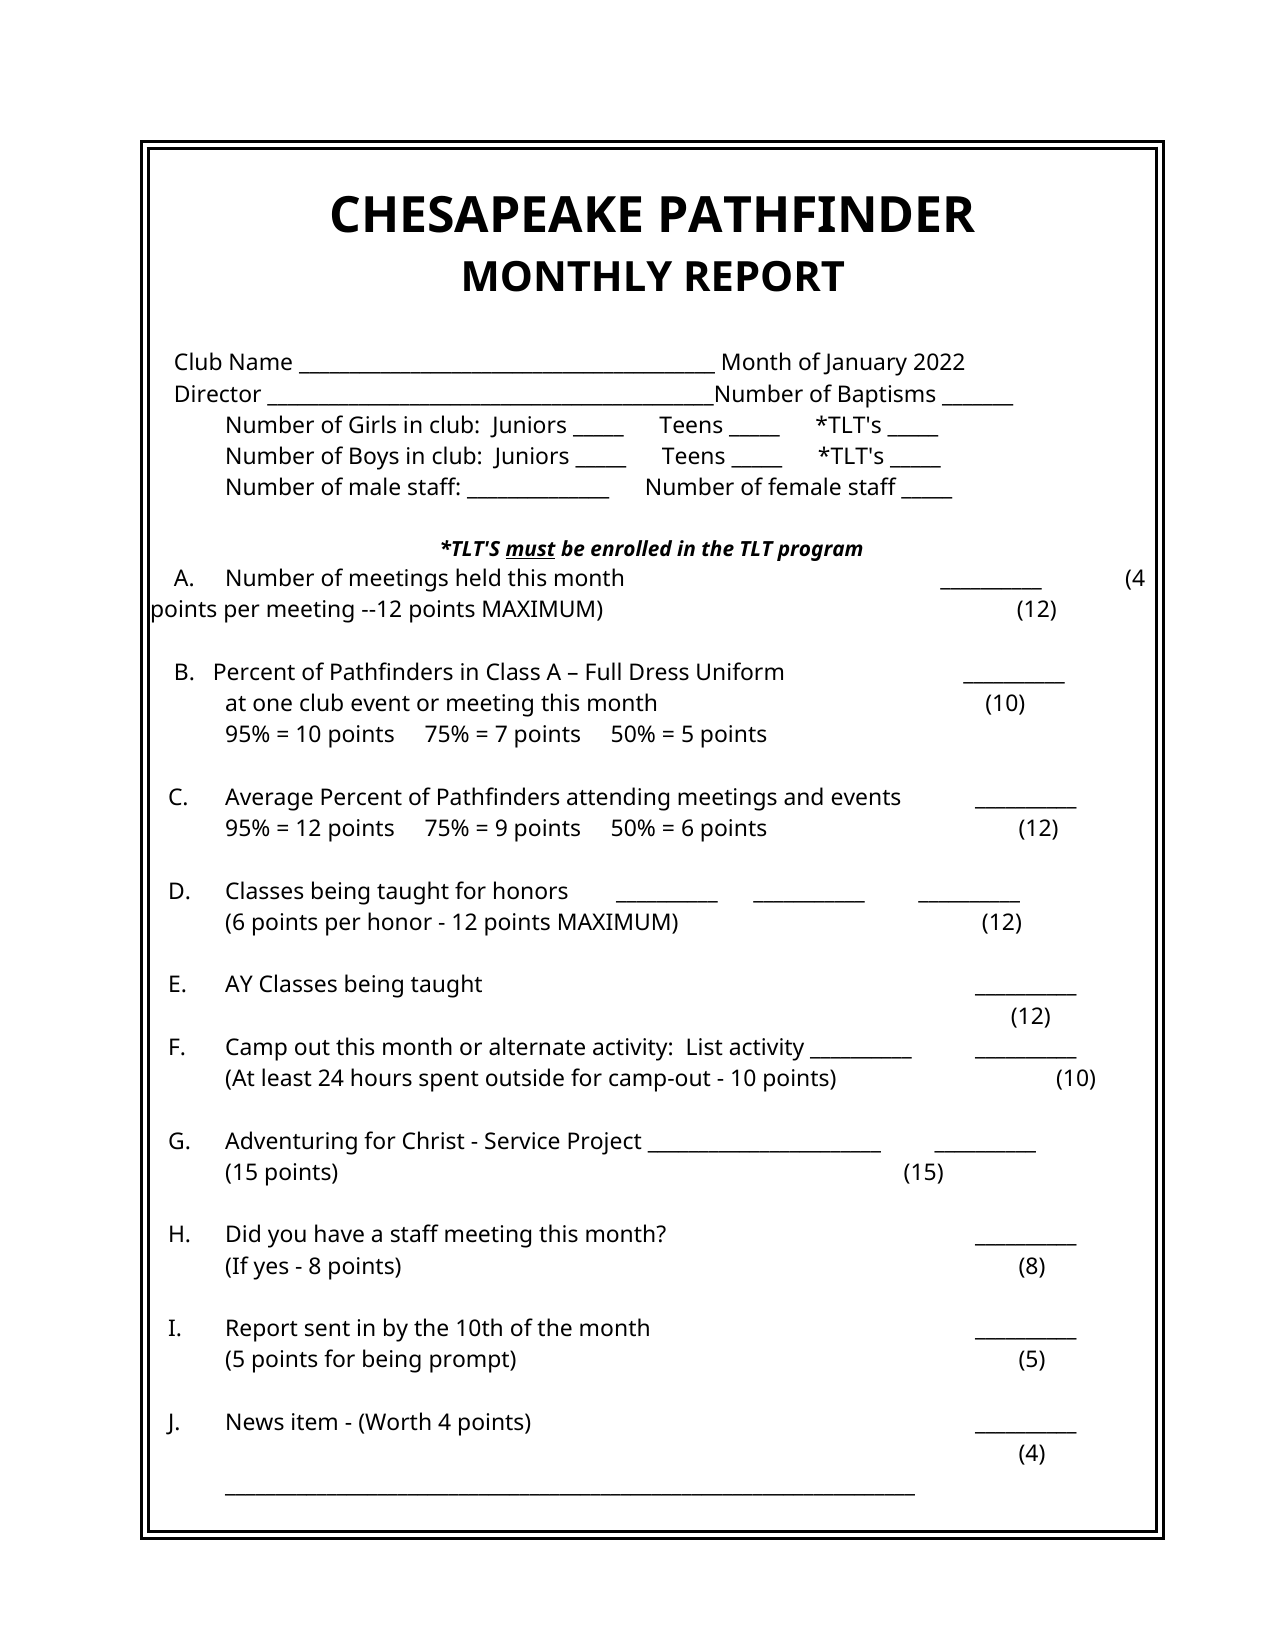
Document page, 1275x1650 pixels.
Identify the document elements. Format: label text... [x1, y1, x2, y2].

text MONTHLY REPORT [150, 247, 1155, 304]
text C. Average Percent of Pathfinders attending meetings and events __________ [150, 781, 1155, 812]
text 95% = 12 points 75% = 9 points 50% = 6 points (12) [150, 812, 1155, 843]
text B. Percent of Pathfinders in Class A – Full Dress Uniform __________ [150, 656, 1155, 687]
text at one club event or meeting this month (10) [150, 687, 1155, 718]
text Number of male staff: ______________ Number of female staff _____ [150, 471, 1155, 502]
text I. Report sent in by the 10th of the month __________ [150, 1312, 1155, 1343]
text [150, 1468, 1155, 1500]
text H. Did you have a staff meeting this month? __________ [150, 1218, 1155, 1250]
text Number of Girls in club: Juniors _____ Teens _____ *TLT's _____ [150, 409, 1155, 440]
text G. Adventuring for Christ - Service Project _______________________ __________ [150, 1125, 1155, 1156]
text Number of Boys in club: Juniors _____ Teens _____ *TLT's _____ [150, 440, 1155, 471]
text (15 points) (15) [150, 1156, 1155, 1187]
text (12) [150, 1000, 1155, 1031]
text J. News item - (Worth 4 points) __________ [150, 1406, 1155, 1437]
text F. Camp out this month or alternate activity: List activity __________ __________ [150, 1031, 1155, 1062]
text Club Name _________________________________________ Month of January 2022 [150, 346, 1155, 377]
text E. AY Classes being taught __________ [150, 968, 1155, 1000]
text (6 points per honor - 12 points MAXIMUM) (12) [150, 906, 1155, 937]
text (5 points for being prompt) (5) [150, 1343, 1155, 1375]
text D. Classes being taught for honors __________ ___________ __________ [150, 875, 1155, 906]
text A. Number of meetings held this month __________ (4 points per meeting --12 points MAXIMUM) (12) [150, 562, 1155, 656]
text 95% = 10 points 75% = 7 points 50% = 5 points [150, 718, 1155, 750]
text PATHFINDER [150, 179, 1155, 247]
text (At least 24 hours spent outside for camp-out - 10 points) (10) [150, 1062, 1155, 1093]
text (4) [150, 1437, 1155, 1468]
text (If yes - 8 points) (8) [150, 1250, 1155, 1281]
text Director ____________________________________________Number of Baptisms _______ [150, 377, 1155, 409]
text *TLT'S must be enrolled in the TLT program [150, 534, 1155, 562]
